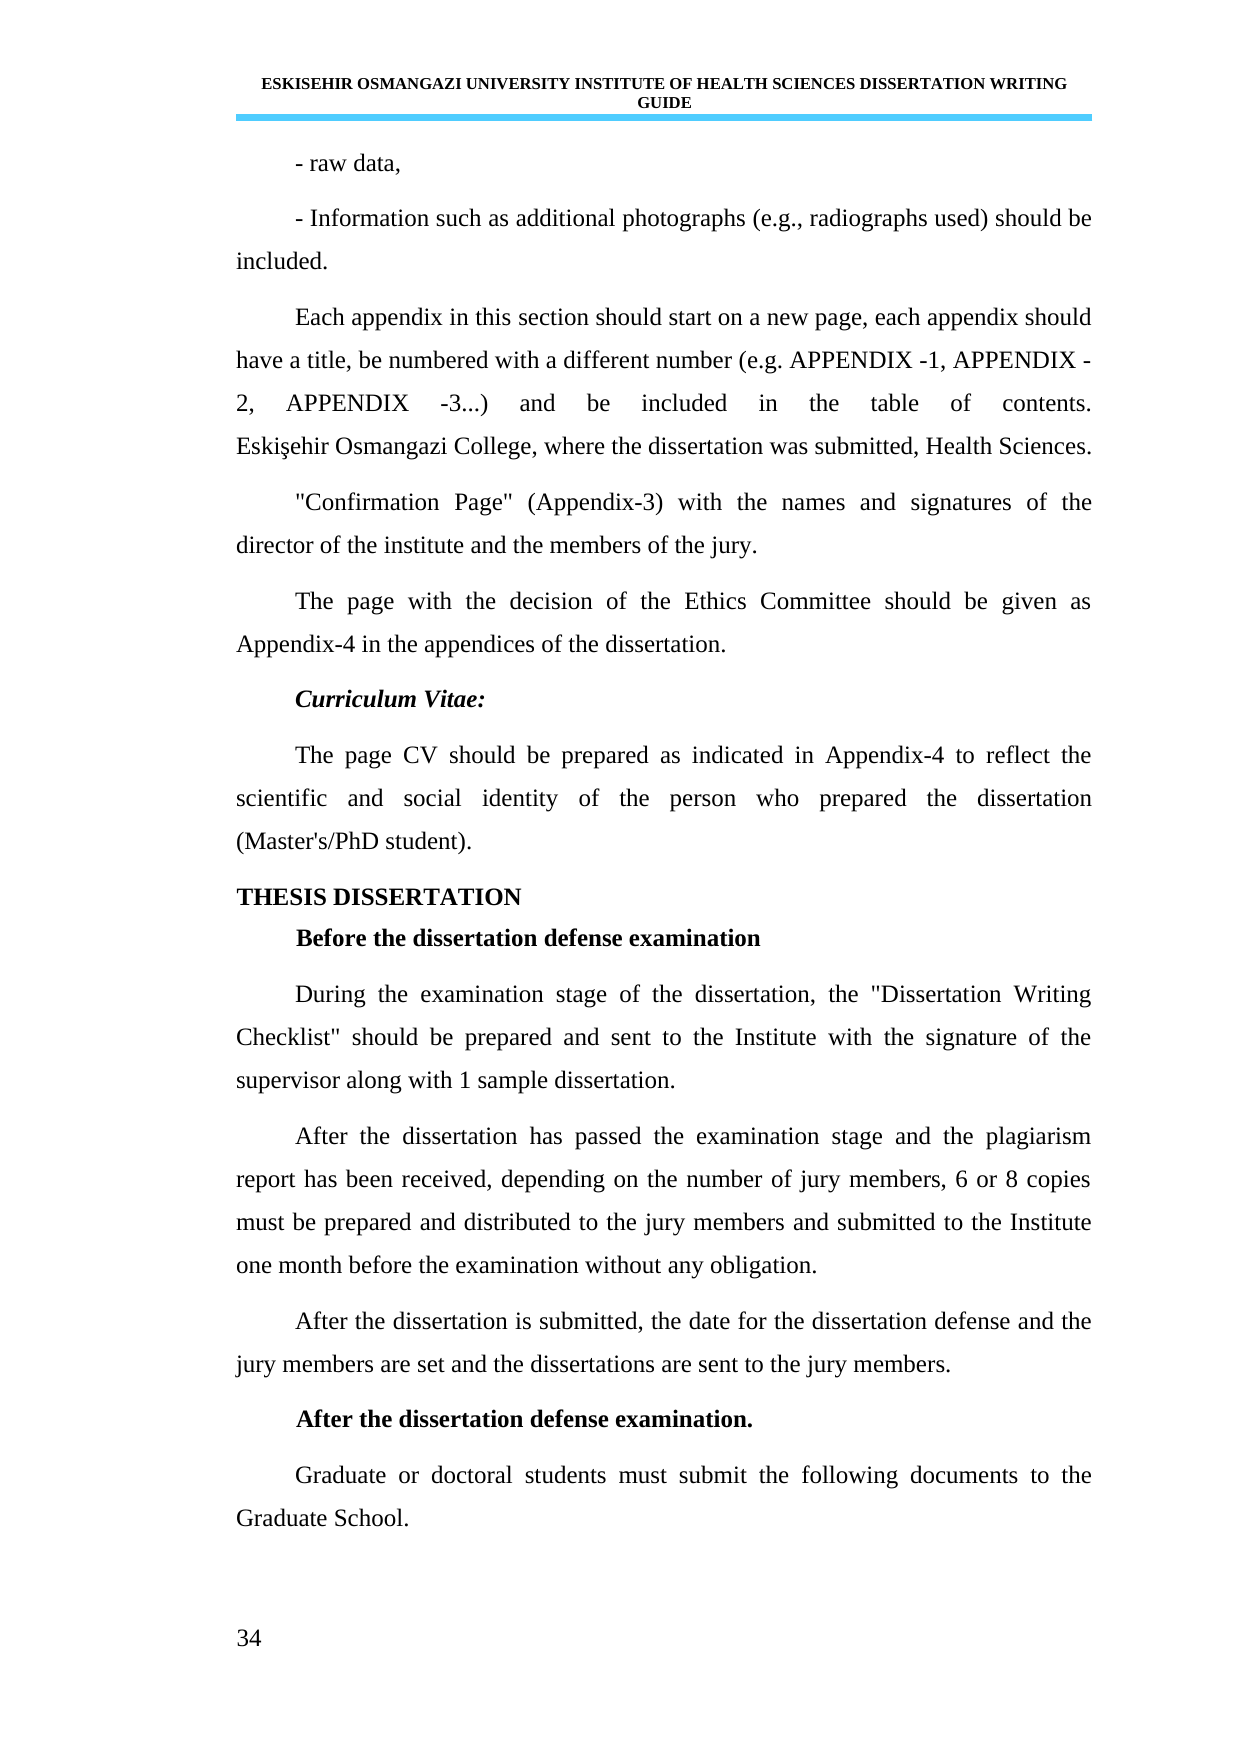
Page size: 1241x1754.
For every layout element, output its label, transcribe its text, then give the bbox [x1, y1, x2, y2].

text - Information such as additional photographs (e.g., radiographs used) should be included. [236, 203, 1092, 275]
text The page with the decision of the Ethics Committee should be given as Appendix-4 in the appendices of the dissertation. [236, 586, 1092, 658]
text After the dissertation is submitted, the date for the dissertation defense and the jury members are set and the dissertations are sent to the jury members. [236, 1306, 1092, 1378]
text After the dissertation defense examination. [296, 1404, 1092, 1433]
text Each appendix in this section should start on a new page, each appendix should have a title, be numbered with a different number (e.g. APPENDIX -1, APPENDIX -2, APPENDIX -3...) and be included in the table of contents. Eskişehir Osmangazi College, where the dissertation was submitted, Health Sciences. [236, 302, 1092, 460]
text After the dissertation has passed the examination stage and the plagiarism report has been received, depending on the number of jury members, 6 or 8 copies must be prepared and distributed to the jury members and submitted to the Institute one month before the examination without any obligation. [236, 1121, 1092, 1279]
text THESIS DISSERTATION [236, 882, 1092, 911]
text Graduate or doctoral students must submit the following documents to the Graduate School. [236, 1460, 1092, 1532]
text Curriculum Vitae: [236, 684, 1092, 713]
text During the examination stage of the dissertation, the "Dissertation Writing Checklist" should be prepared and sent to the Institute with the signature of the supervisor along with 1 sample dissertation. [236, 979, 1092, 1094]
text "Confirmation Page" (Appendix-3) with the names and signatures of the director of the institute and the members of the jury. [236, 487, 1092, 559]
text Before the dissertation defense examination [296, 923, 1092, 952]
text - raw data, [236, 148, 1092, 176]
text The page CV should be prepared as indicated in Appendix-4 to reflect the scientific and social identity of the person who prepared the dissertation (Master's/PhD student). [236, 740, 1092, 855]
